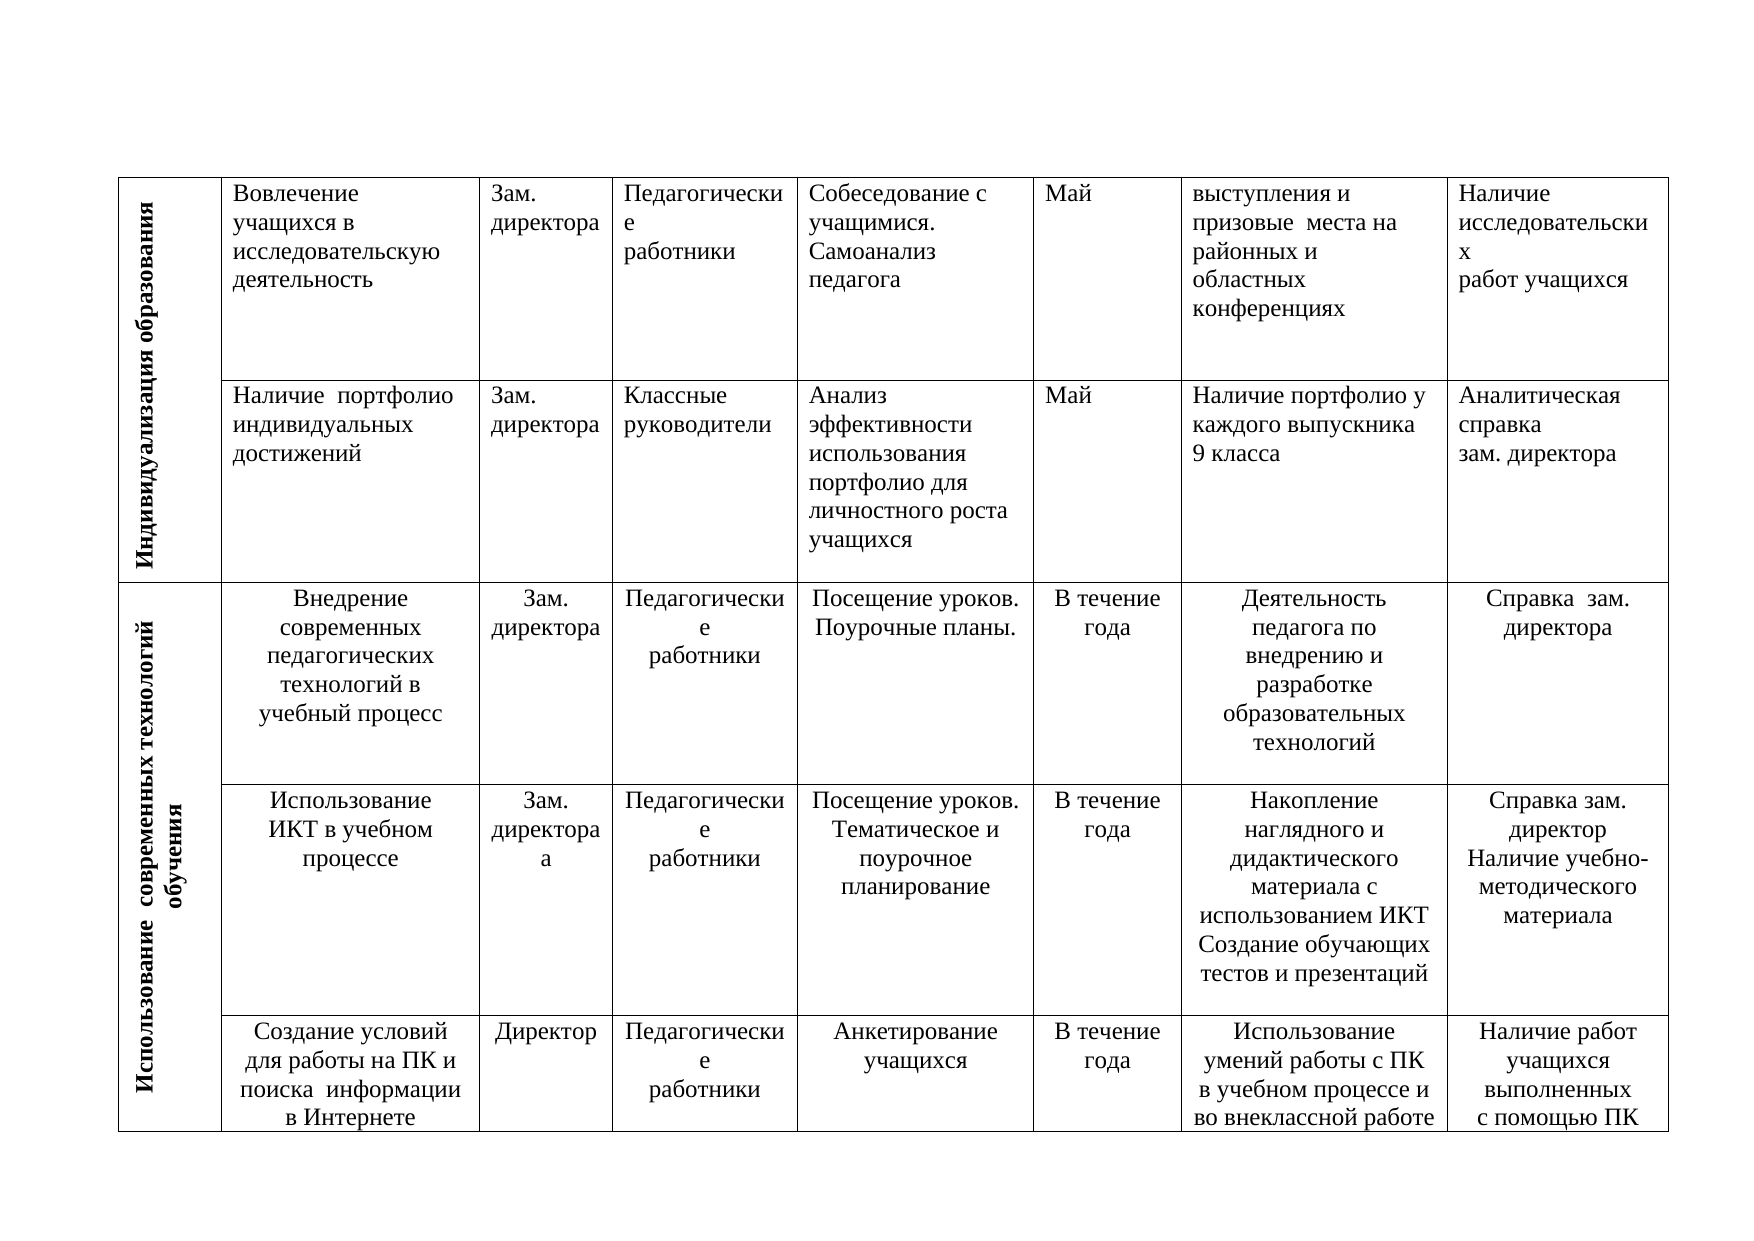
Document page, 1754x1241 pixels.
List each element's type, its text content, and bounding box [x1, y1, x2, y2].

table_cell Анализ эффективности использования портфолио для личностного роста учащихся [798, 381, 1033, 582]
table_cell В течение года [1034, 1016, 1181, 1131]
table_cell Аналитическая справка зам. директора [1448, 381, 1668, 582]
table_cell Май [1034, 178, 1181, 379]
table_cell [222, 1016, 479, 1131]
table_cell Собеседование с учащимися. Самоанализ педагога [798, 178, 1033, 379]
table_cell В течение года [1034, 785, 1181, 1015]
table_cell Посещение уроков. Тематическое и поурочное планирование [798, 785, 1033, 1015]
table_cell Деятельность педагога по внедрению и разработке образовательных технологий [1182, 583, 1447, 784]
table_cell Использование современных технологий обучения [119, 583, 221, 1131]
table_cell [1448, 1016, 1668, 1131]
table_cell Справка зам. директора [1448, 583, 1668, 784]
table_cell Май [1034, 381, 1181, 582]
table_cell Наличие портфолио у каждого выпускника 9 класса [1182, 381, 1447, 582]
table_cell Классные руководители [613, 381, 797, 582]
table_cell Педагогические работники [613, 785, 797, 1015]
table_cell Зам. директора [480, 381, 612, 582]
table_cell Внедрение современных педагогических технологий в учебный процесс [222, 583, 479, 784]
table_cell Зам. директора [480, 178, 612, 379]
table_cell Зам. директора а [480, 785, 612, 1015]
table_cell Вовлечение учащихся в исследовательскую деятельность [222, 178, 479, 379]
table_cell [1182, 1016, 1447, 1131]
table_cell Зам. директора [480, 583, 612, 784]
table_cell В течение года [1034, 583, 1181, 784]
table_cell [613, 178, 797, 379]
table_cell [798, 1016, 1033, 1131]
table_cell Справка зам. директор Наличие учебно-методического материала [1448, 785, 1668, 1015]
table_cell Индивидуализация образования [119, 178, 221, 582]
table_cell Педагогические работники [613, 583, 797, 784]
table_cell Посещение уроков. Поурочные планы. [798, 583, 1033, 784]
table_cell Наличие портфолио индивидуальных достижений [222, 381, 479, 582]
table_cell Накопление наглядного и дидактического материала с использованием ИКТ Создание обучающих тестов и презентаций [1182, 785, 1447, 1015]
table_cell Директор [480, 1016, 612, 1131]
table_cell Наличие исследовательских работ учащихся [1448, 178, 1668, 379]
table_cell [613, 1016, 797, 1131]
table_cell выступления и призовые места на районных и областных конференциях [1182, 178, 1447, 379]
table_cell Использование ИКТ в учебном процессе [222, 785, 479, 1015]
